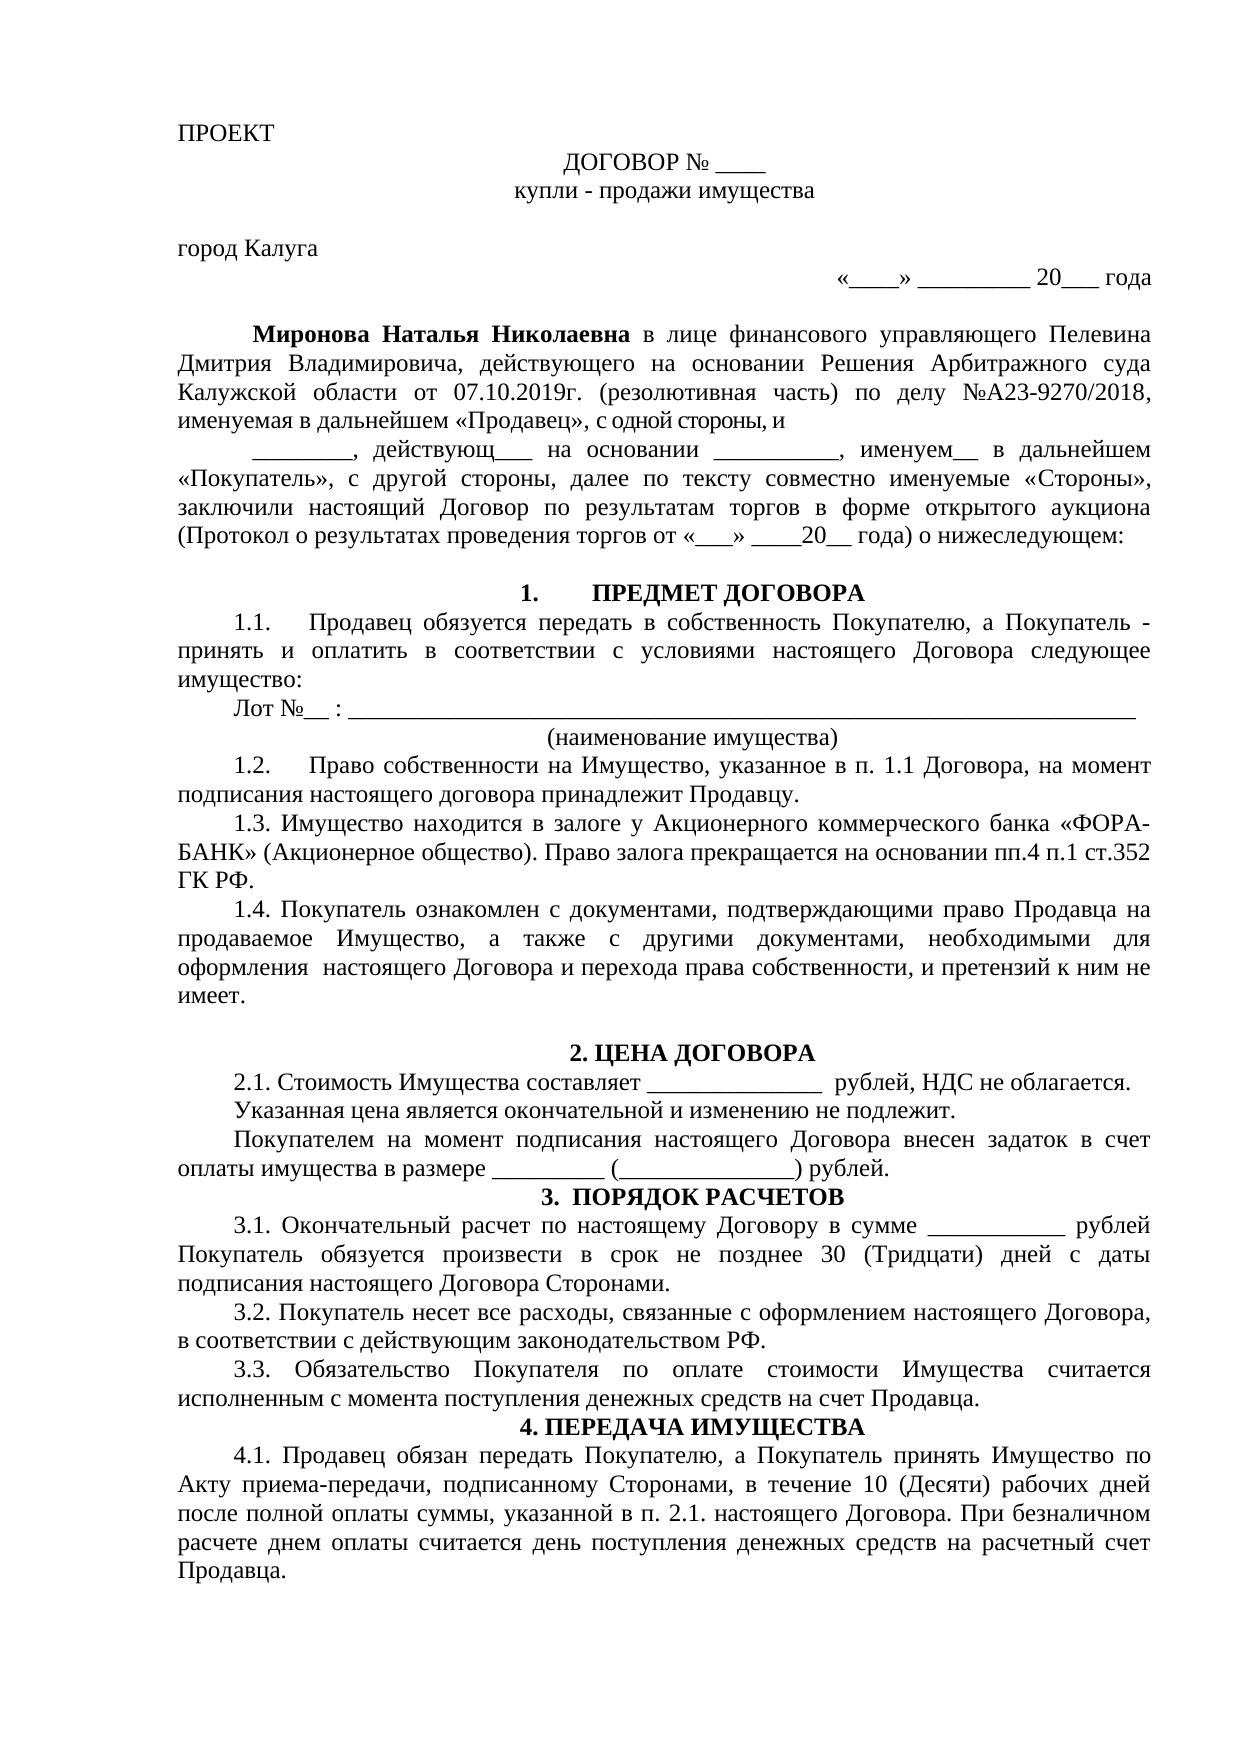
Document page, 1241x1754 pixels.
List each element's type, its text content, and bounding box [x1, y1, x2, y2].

text (наименование имущества) [177, 722, 1152, 751]
text 2.1. Стоимость Имущества составляет ______________ рублей, НДС не облагается. [177, 1067, 1152, 1096]
text Миронова Наталья Николаевна в лице финансового управляющего Пелевина Дмитрия Владимировича, действующего на основании Решения Арбитражного суда Калужской области от 07.10.2019г. (резолютивная часть) по делу №А23-9270/2018, именуемая в дальнейшем «Продавец», с одной стороны, и [177, 319, 1152, 434]
text 2. ЦЕНА ДОГОВОРА [177, 1038, 1152, 1067]
text 3.1. Окончательный расчет по настоящему Договору в сумме ___________ рублей Покупатель обязуется произвести в срок не позднее 30 (Тридцати) дней с даты подписания настоящего Договора Сторонами. [177, 1211, 1152, 1297]
text 3.2. Покупатель несет все расходы, связанные с оформлением настоящего Договора, в соответствии с действующим законодательством РФ. [177, 1297, 1152, 1354]
text 1.3. Имущество находится в залоге у Акционерного коммерческого банка «ФОРА-БАНК» (Акционерное общество). Право залога прекращается на основании пп.4 п.1 ст.352 ГК РФ. [177, 808, 1152, 894]
text Лот №__ : _______________________________________________________________ [177, 693, 1152, 722]
text 4.1. Продавец обязан передать Покупателю, а Покупатель принять Имущество по Акту приема-передачи, подписанному Сторонами, в течение 10 (Десяти) рабочих дней после полной оплаты суммы, указанной в п. 2.1. настоящего Договора. При безналичном расчете днем оплаты считается день поступления денежных средств на расчетный счет Продавца. [177, 1441, 1152, 1584]
text 1.4. Покупатель ознакомлен с документами, подтверждающими право Продавца на продаваемое Имущество, а также с другими документами, необходимыми для оформления настоящего Договора и перехода права собственности, и претензий к ним не имеет. [177, 894, 1152, 1009]
title ДОГОВОР № ____ [177, 147, 1152, 176]
text «____» _________ 20___ года [177, 262, 1152, 291]
list ПРЕДМЕТ ДОГОВОРА [177, 578, 1152, 607]
text купли - продажи имущества [177, 176, 1152, 204]
text Покупателем на момент подписания настоящего Договора внесен задаток в счет оплаты имущества в размере _________ (______________) рублей. [177, 1124, 1152, 1182]
text 4. ПЕРЕДАЧА ИМУЩЕСТВА [177, 1412, 1152, 1441]
text Указанная цена является окончательной и изменению не подлежит. [177, 1096, 1152, 1124]
list Продавец обязуется передать в собственность Покупателю, а Покупатель - принять и оплатить в соответствии с условиями настоящего Договора следующее имущество: [177, 607, 1152, 693]
text город Калуга [177, 233, 1152, 262]
list Право собственности на Имущество, указанное в п. 1.1 Договора, на момент подписания настоящего договора принадлежит Продавцу. [177, 751, 1152, 808]
title ПРОЕКТ [177, 118, 1152, 147]
text 3.3. Обязательство Покупателя по оплате стоимости Имущества считается исполненным с момента поступления денежных средств на счет Продавца. [177, 1354, 1152, 1412]
text ________, действующ___ на основании __________, именуем__ в дальнейшем «Покупатель», с другой стороны, далее по тексту совместно именуемые «Стороны», заключили настоящий Договор по результатам торгов в форме открытого аукциона (Протокол о результатах проведения торгов от «___» ____20__ года) о нижеследующем: [177, 434, 1152, 549]
text 3. ПОРЯДОК РАСЧЕТОВ [177, 1182, 1152, 1211]
